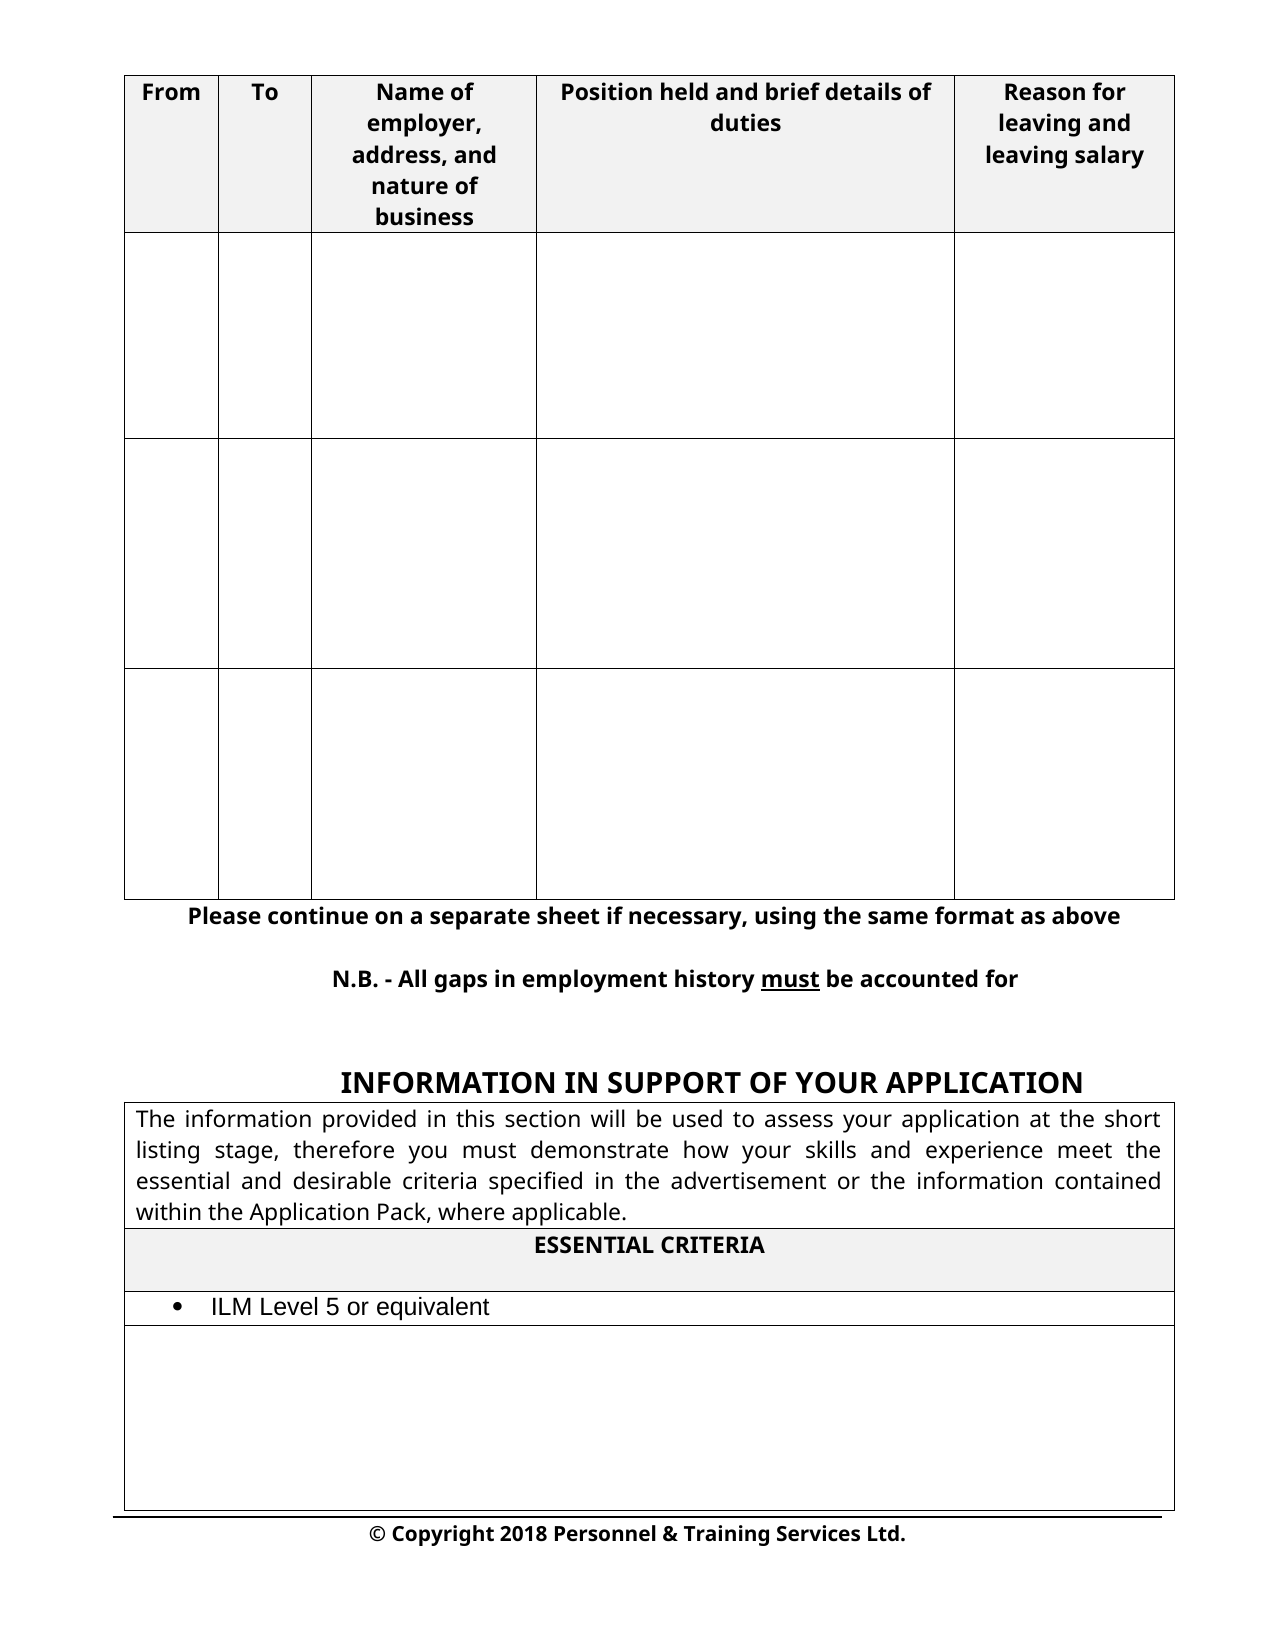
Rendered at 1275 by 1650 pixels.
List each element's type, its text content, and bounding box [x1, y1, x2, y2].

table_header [312, 76, 536, 232]
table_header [537, 76, 954, 232]
subtitle N.B. - All gaps in employment history must be accounted for [187, 962, 1162, 994]
table_cell [537, 439, 954, 668]
table_cell [125, 439, 218, 668]
table_cell [219, 669, 311, 899]
table_cell [955, 439, 1174, 668]
table_cell [537, 233, 954, 437]
table_cell [312, 233, 536, 437]
table_cell [955, 669, 1174, 899]
table_cell [125, 1326, 1174, 1510]
subtitle Please continue on a separate sheet if necessary, using the same format as above [187, 900, 1162, 931]
table_cell [125, 669, 218, 899]
table_cell From [125, 76, 218, 232]
table_cell To [219, 76, 311, 232]
table_header The information provided in this section will be used to assess your application at the short listing stage, therefore you must demonstrate how your skills and experience meet the essential and desirable criteria specified in the advertisement or the information contained within the Application Pack, where applicable. [125, 1103, 1174, 1228]
table_cell ILM Level 5 or equivalent [125, 1292, 1174, 1325]
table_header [955, 76, 1174, 232]
table_cell [125, 233, 218, 437]
text INFORMATION IN SUPPORT OF YOUR APPLICATION [187, 1062, 1237, 1102]
table_cell ESSENTIAL CRITERIA [125, 1229, 1174, 1291]
table_cell [312, 669, 536, 899]
table_cell [312, 439, 536, 668]
table_cell [537, 669, 954, 899]
table_cell [219, 439, 311, 668]
table_cell [955, 233, 1174, 437]
table_cell [219, 233, 311, 437]
